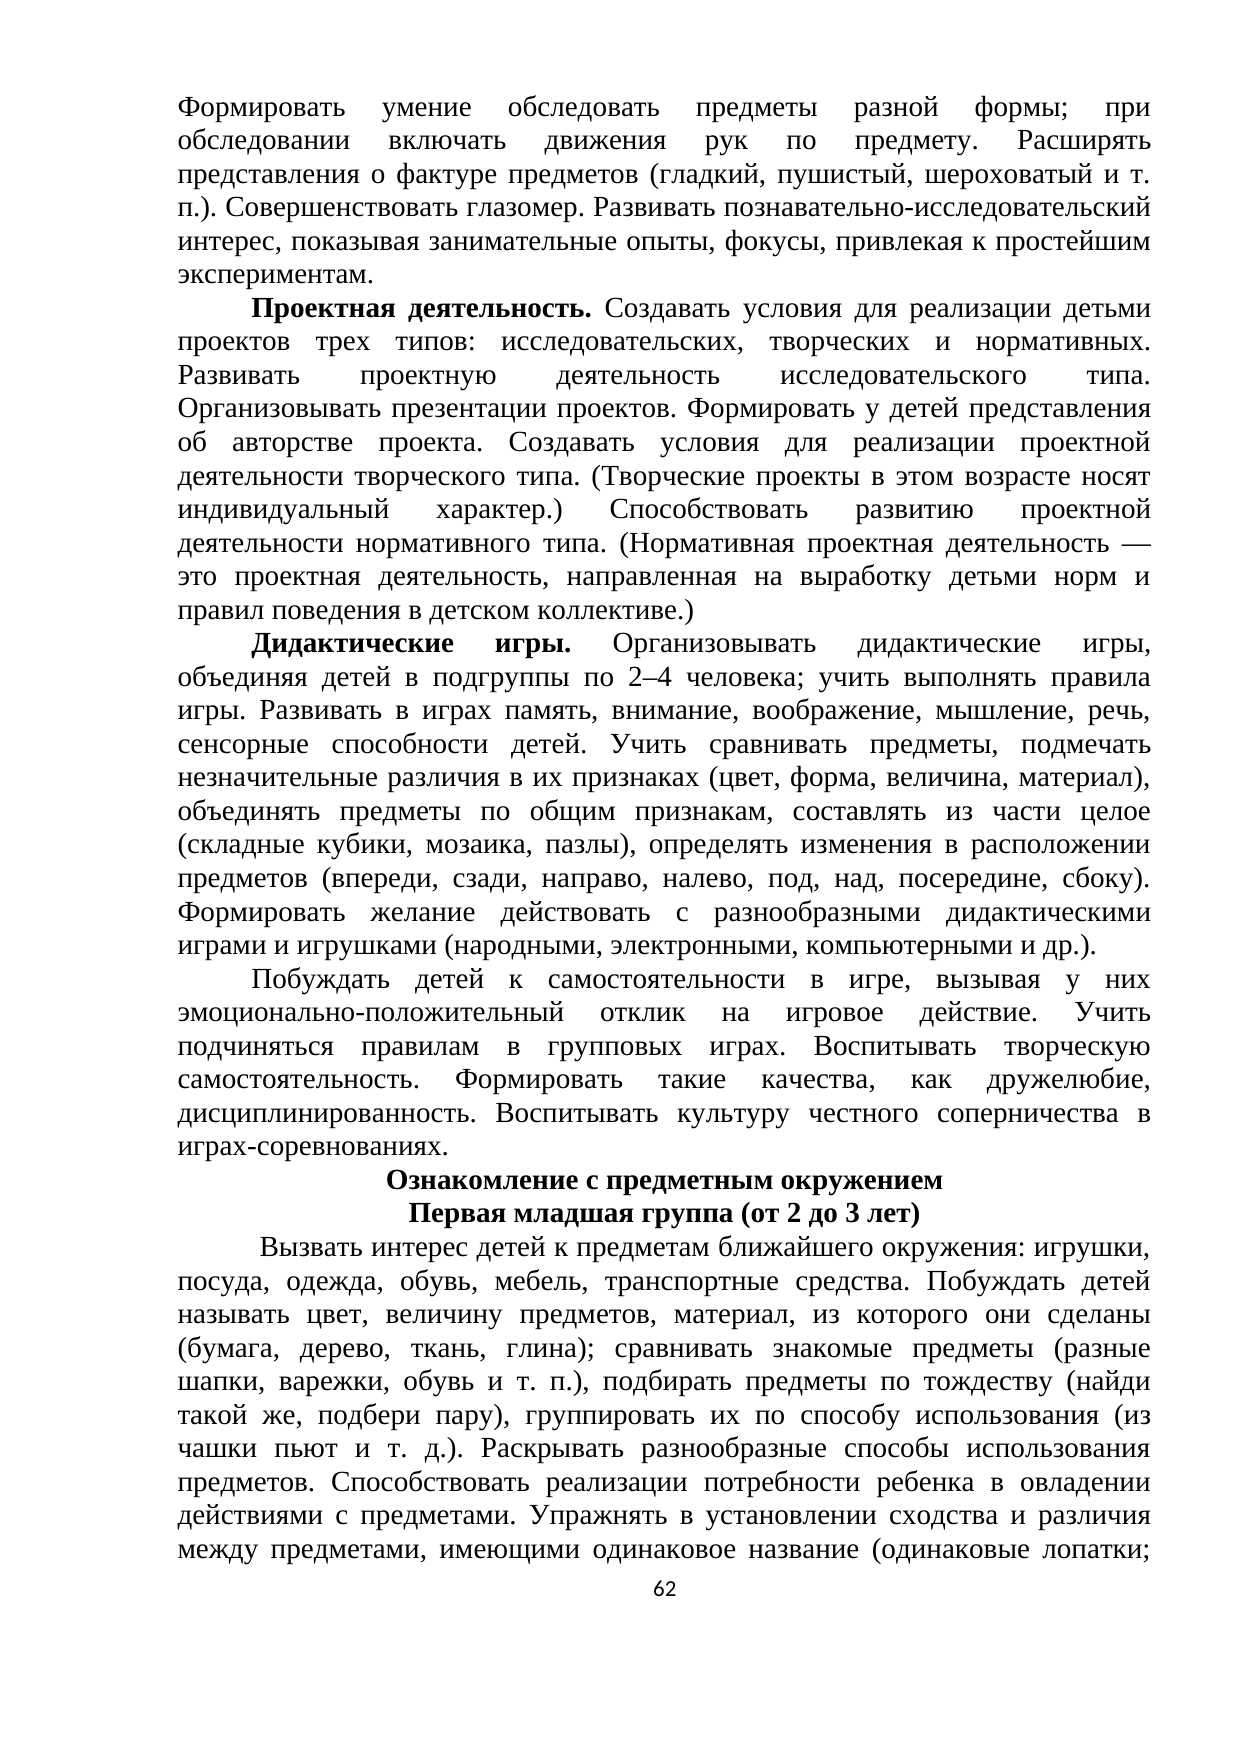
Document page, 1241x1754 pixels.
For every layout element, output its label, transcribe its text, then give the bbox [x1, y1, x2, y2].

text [177, 1229, 1152, 1564]
text Побуждать детей к самостоятельности в игре, вызывая у них эмоционально-положительный отклик на игровое действие. Учить подчиняться правилам в групповых играх. Воспитывать творческую самостоятельность. Формировать такие качества, как дружелюбие, дисциплинированность. Воспитывать культуру честного соперничества в играх-соревнованиях. [177, 961, 1152, 1162]
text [177, 89, 1152, 290]
text Ознакомление с предметным окружением [177, 1162, 1152, 1196]
text Проектная деятельность. Создавать условия для реализации детьми проектов трех типов: исследовательских, творческих и нормативных. Развивать проектную деятельность исследовательского типа. Организовывать презентации проектов. Формировать у детей представления об авторстве проекта. Создавать условия для реализации проектной деятельности творческого типа. (Творческие проекты в этом возрасте носят индивидуальный характер.) Способствовать развитию проектной деятельности нормативного типа. (Нормативная проектная деятельность — это проектная деятельность, направленная на выработку детьми норм и правил поведения в детском коллективе.) [177, 290, 1152, 625]
text Первая младшая группа (от 2 до 3 лет) [177, 1196, 1152, 1229]
text Дидактические игры. Организовывать дидактические игры, объединяя детей в подгруппы по 2–4 человека; учить выполнять правила игры. Развивать в играх память, внимание, воображение, мышление, речь, сенсорные способности детей. Учить сравнивать предметы, подмечать незначительные различия в их признаках (цвет, форма, величина, материал), объединять предметы по общим признакам, составлять из части целое (складные кубики, мозаика, пазлы), определять изменения в расположении предметов (впереди, сзади, направо, налево, под, над, посередине, сбоку). Формировать желание действовать с разнообразными дидактическими играми и игрушками (народными, электронными, компьютерными и др.). [177, 625, 1152, 961]
